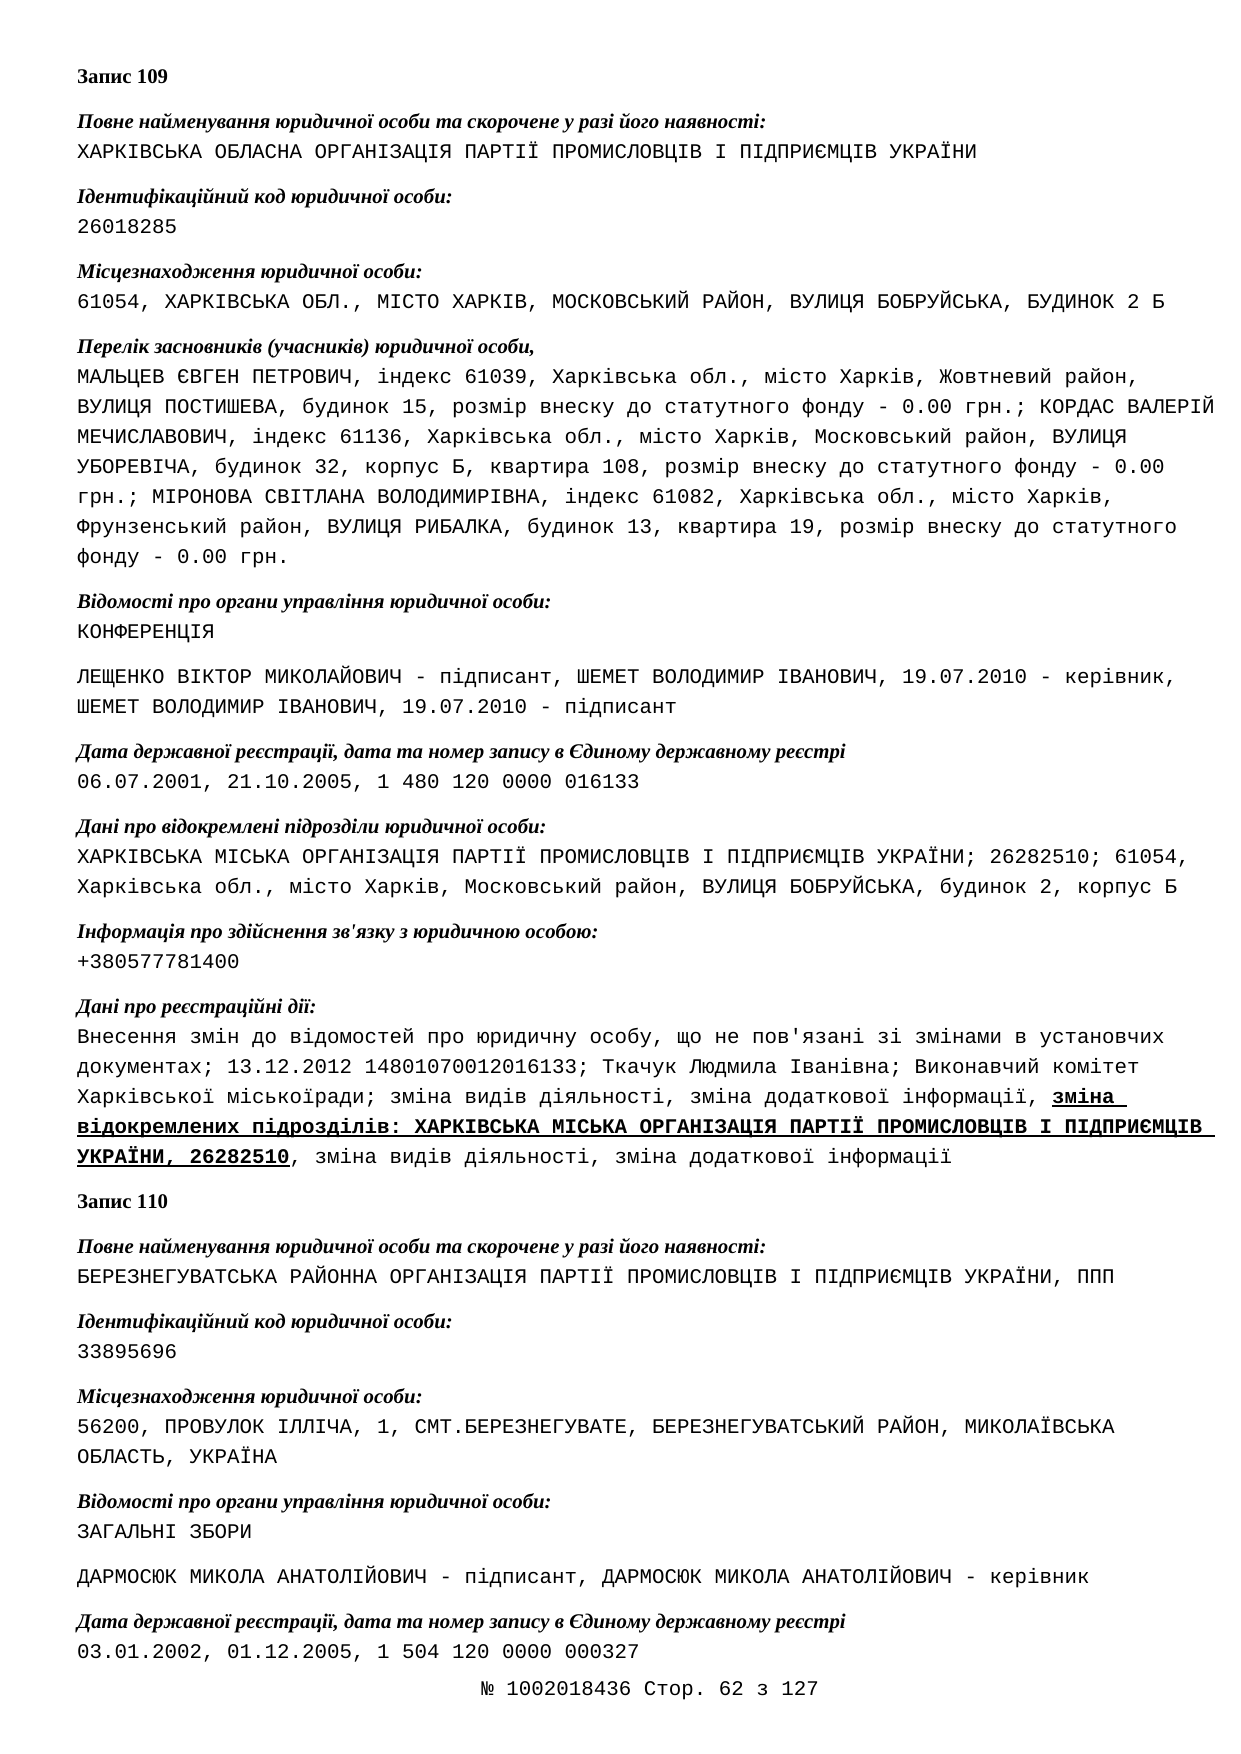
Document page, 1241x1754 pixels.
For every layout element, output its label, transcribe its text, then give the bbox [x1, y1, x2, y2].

text ЗАГАЛЬНІ ЗБОРИ [77, 1514, 1222, 1544]
text Дані про відокремлені підрозділи юридичної особи: [77, 809, 1222, 839]
text 03.01.2002, 01.12.2005, 1 504 120 0000 000327 [77, 1634, 1222, 1664]
text Відомості про органи управління юридичної особи: [77, 584, 1222, 614]
text Перелік засновників (учасників) юридичної особи, [77, 329, 1222, 359]
text Запис 110 [77, 1184, 1222, 1214]
text Внесення змін до відомостей про юридичну особу, що не пов'язані зі змінами в установчих документах; 13.12.2012 14801070012016133; Ткачук Людмила Іванівна; Виконавчий комітет Харківської міськоїради; зміна видів діяльності, зміна додаткової інформації, зміна відокремлених підрозділів: ХАРКІВСЬКА МІСЬКА ОРГАНІЗАЦІЯ ПАРТІЇ ПРОМИСЛОВЦІВ І ПІДПРИЄМЦІВ УКРАЇНИ, 26282510, зміна видів діяльності, зміна додаткової інформації [77, 1019, 1222, 1169]
text Інформація про здійснення зв'язку з юридичною особою: [77, 914, 1222, 944]
text 33895696 [77, 1334, 1222, 1364]
text Повне найменування юридичної особи та скорочене у разі його наявності: [77, 1229, 1222, 1259]
text ХАРКІВСЬКА ОБЛАСНА ОРГАНІЗАЦІЯ ПАРТІЇ ПРОМИСЛОВЦІВ І ПІДПРИЄМЦІВ УКРАЇНИ [77, 134, 1222, 164]
text ХАРКІВСЬКА МІСЬКА ОРГАНІЗАЦІЯ ПАРТІЇ ПРОМИСЛОВЦІВ І ПІДПРИЄМЦІВ УКРАЇНИ; 26282510; 61054, Харківська обл., місто Харків, Московський район, ВУЛИЦЯ БОБРУЙСЬКА, будинок 2, корпус Б [77, 839, 1222, 899]
text 61054, ХАРКІВСЬКА ОБЛ., МІСТО ХАРКІВ, МОСКОВСЬКИЙ РАЙОН, ВУЛИЦЯ БОБРУЙСЬКА, БУДИНОК 2 Б [77, 284, 1222, 314]
text Дані про реєстраційні дії: [77, 989, 1222, 1019]
text КОНФЕРЕНЦІЯ [77, 614, 1222, 644]
text 26018285 [77, 209, 1222, 239]
text 06.07.2001, 21.10.2005, 1 480 120 0000 016133 [77, 764, 1222, 794]
text Дата державної реєстрації, дата та номер запису в Єдиному державному реєстрі [77, 734, 1222, 764]
text Місцезнаходження юридичної особи: [77, 254, 1222, 284]
text Ідентифікаційний код юридичної особи: [77, 179, 1222, 209]
text Місцезнаходження юридичної особи: [77, 1379, 1222, 1409]
text 56200, ПРОВУЛОК ІЛЛІЧА, 1, СМТ.БЕРЕЗНЕГУВАТЕ, БЕРЕЗНЕГУВАТСЬКИЙ РАЙОН, МИКОЛАЇВСЬКА ОБЛАСТЬ, УКРАЇНА [77, 1409, 1222, 1469]
text ДАРМОСЮК МИКОЛА АНАТОЛІЙОВИЧ - підписант, ДАРМОСЮК МИКОЛА АНАТОЛІЙОВИЧ - керівник [77, 1559, 1222, 1589]
text МАЛЬЦЕВ ЄВГЕН ПЕТРОВИЧ, індекс 61039, Харківська обл., місто Харків, Жовтневий район, ВУЛИЦЯ ПОСТИШЕВА, будинок 15, розмір внеску до статутного фонду - 0.00 грн.; КОРДАС ВАЛЕРІЙ МЕЧИСЛАВОВИЧ, індекс 61136, Харківська обл., місто Харків, Московський район, ВУЛИЦЯ УБОРЕВІЧА, будинок 32, корпус Б, квартира 108, розмір внеску до статутного фонду - 0.00 грн.; МІРОНОВА СВІТЛАНА ВОЛОДИМИРІВНА, індекс 61082, Харківська обл., місто Харків, Фрунзенський район, ВУЛИЦЯ РИБАЛКА, будинок 13, квартира 19, розмір внеску до статутного фонду - 0.00 грн. [77, 359, 1222, 569]
text Відомості про органи управління юридичної особи: [77, 1484, 1222, 1514]
text БЕРЕЗНЕГУВАТСЬКА РАЙОННА ОРГАНІЗАЦІЯ ПАРТІЇ ПРОМИСЛОВЦІВ І ПІДПРИЄМЦІВ УКРАЇНИ, ППП [77, 1259, 1222, 1289]
text +380577781400 [77, 944, 1222, 974]
text Ідентифікаційний код юридичної особи: [77, 1304, 1222, 1334]
text Дата державної реєстрації, дата та номер запису в Єдиному державному реєстрі [77, 1604, 1222, 1634]
text ЛЕЩЕНКО ВІКТОР МИКОЛАЙОВИЧ - підписант, ШЕМЕТ ВОЛОДИМИР ІВАНОВИЧ, 19.07.2010 - керівник, ШЕМЕТ ВОЛОДИМИР ІВАНОВИЧ, 19.07.2010 - підписант [77, 659, 1222, 719]
text Запис 109 [77, 59, 1222, 89]
text Повне найменування юридичної особи та скорочене у разі його наявності: [77, 104, 1222, 134]
